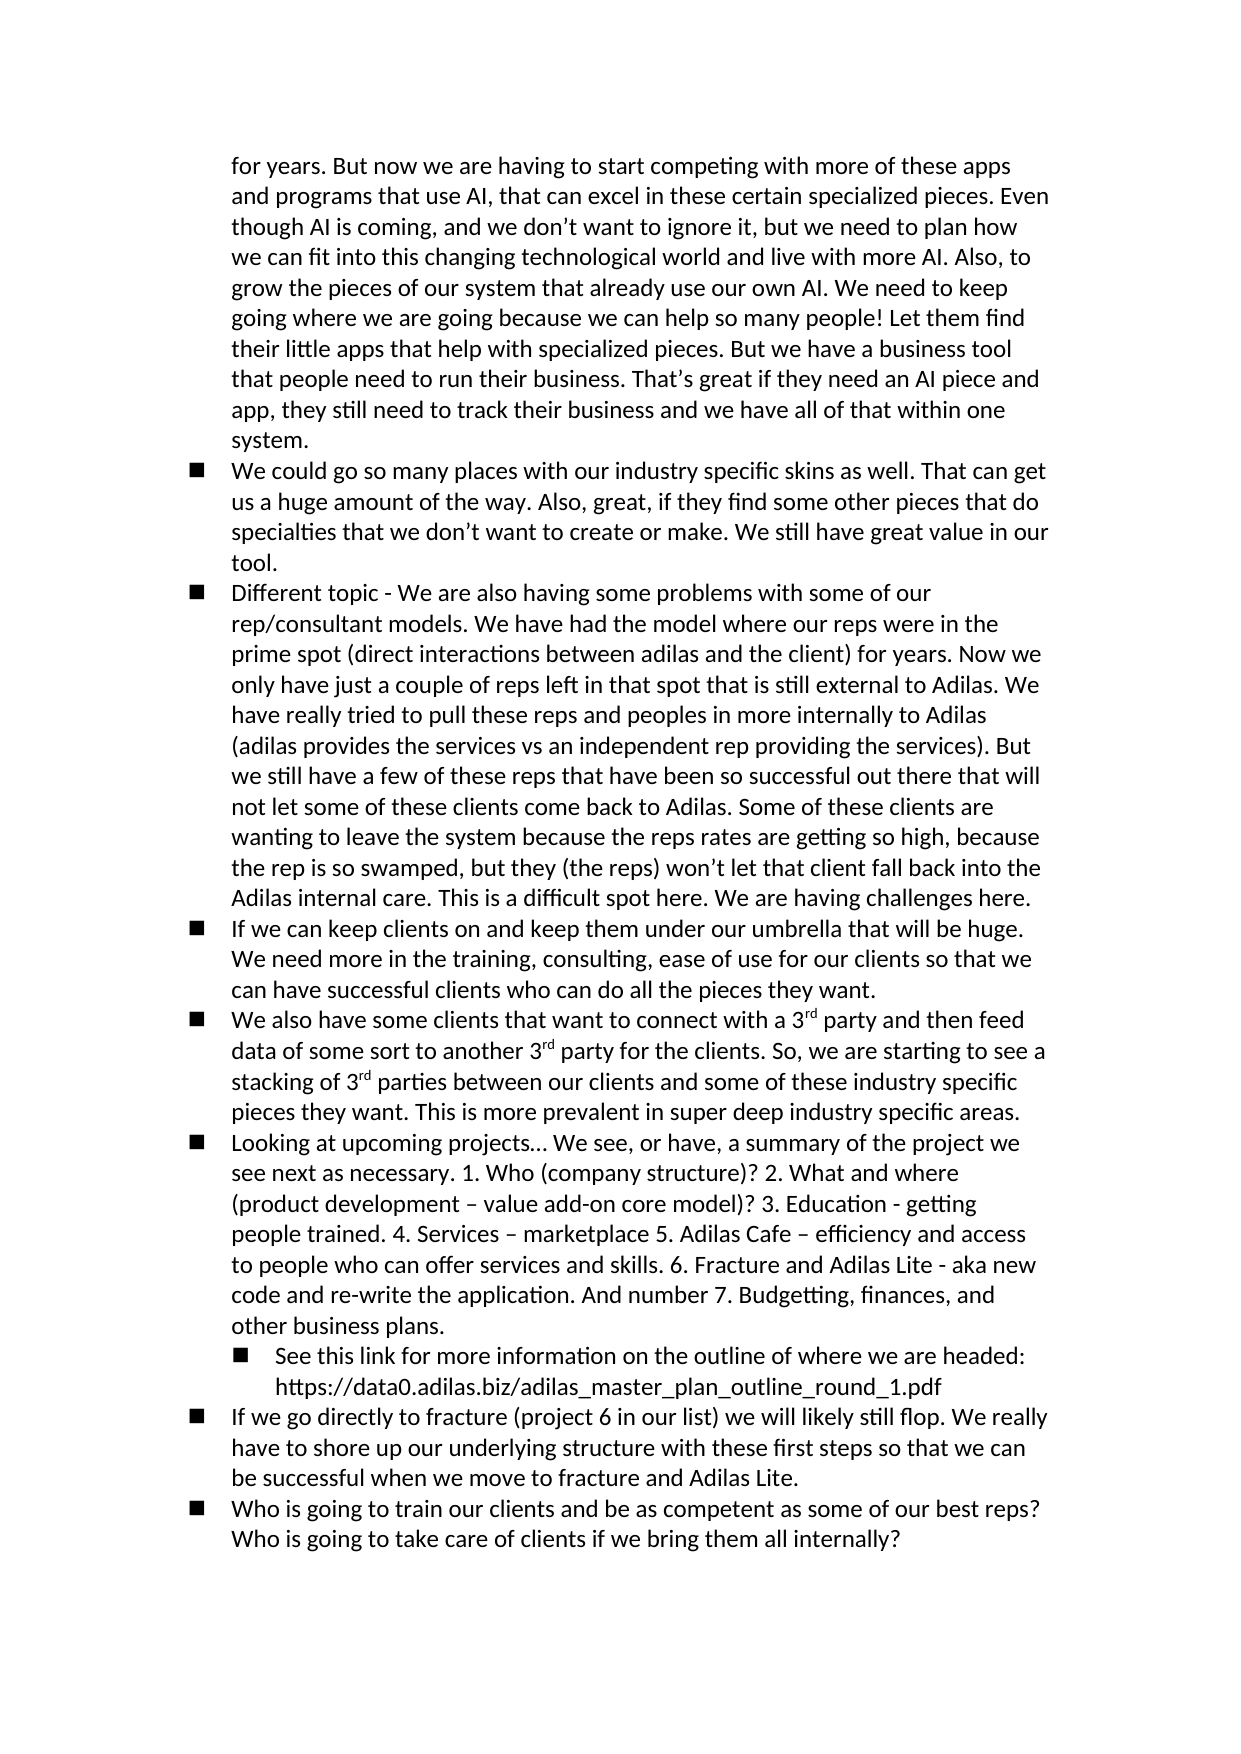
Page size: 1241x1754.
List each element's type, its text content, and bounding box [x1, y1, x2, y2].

list We could go so many places with our industry specific skins as well. That can get us a huge amount of the way. Also, great, if they find some other pieces that do specialties that we don’t want to create or make. We still have great value in our tool. [187, 455, 1053, 577]
list Looking at upcoming projects… We see, or have, a summary of the project we see next as necessary. 1. Who (company structure)? 2. What and where (product development – value add-on core model)? 3. Education - getting people trained. 4. Services – marketplace 5. Adilas Cafe – efficiency and access to people who can offer services and skills. 6. Fracture and Adilas Lite - aka new code and re-write the application. And number 7. Budgetting, finances, and other business plans. [187, 1127, 1053, 1340]
list Who is going to train our clients and be as competent as some of our best reps? Who is going to take care of clients if we bring them all internally? [187, 1493, 1053, 1554]
list See this link for more information on the outline of where we are headed: https://data0.adilas.biz/adilas_master_plan_outline_round_1.pdf [231, 1340, 1053, 1401]
list We also have some clients that want to connect with a 3rd party and then feed data of some sort to another 3rd party for the clients. So, we are starting to see a stacking of 3rd parties between our clients and some of these industry specific pieces they want. This is more prevalent in super deep industry specific areas. [187, 1004, 1053, 1127]
list If we go directly to fracture (project 6 in our list) we will likely still flop. We really have to shore up our underlying structure with these first steps so that we can be successful when we move to fracture and Adilas Lite. [187, 1401, 1053, 1493]
list If we can keep clients on and keep them under our umbrella that will be huge. We need more in the training, consulting, ease of use for our clients so that we can have successful clients who can do all the pieces they want. [187, 913, 1053, 1004]
list Different topic - We are also having some problems with some of our rep/consultant models. We have had the model where our reps were in the prime spot (direct interactions between adilas and the client) for years. Now we only have just a couple of reps left in that spot that is still external to Adilas. We have really tried to pull these reps and peoples in more internally to Adilas (adilas provides the services vs an independent rep providing the services). But we still have a few of these reps that have been so successful out there that will not let some of these clients come back to Adilas. Some of these clients are wanting to leave the system because the reps rates are getting so high, because the rep is so swamped, but they (the reps) won’t let that client fall back into the Adilas internal care. This is a difficult spot here. We are having challenges here. [187, 577, 1053, 913]
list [187, 150, 1053, 455]
